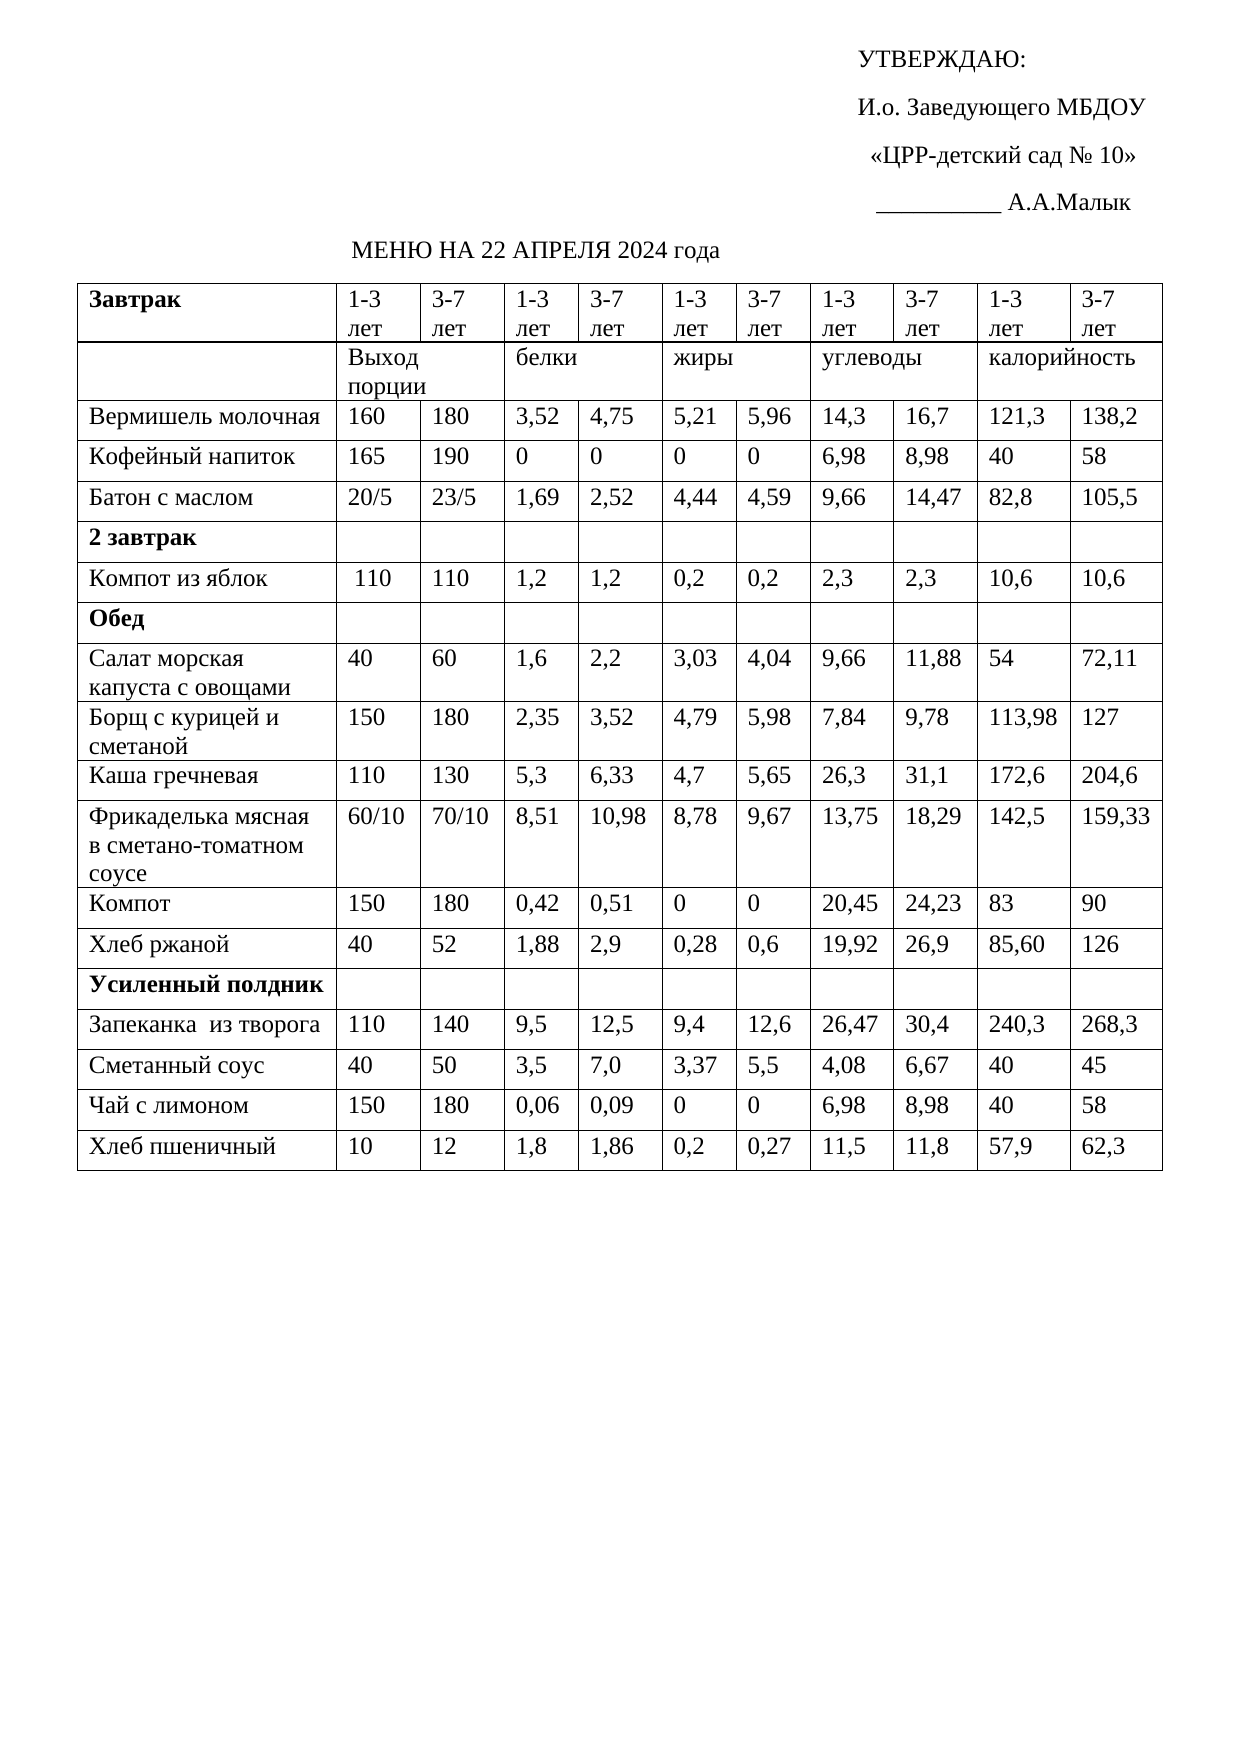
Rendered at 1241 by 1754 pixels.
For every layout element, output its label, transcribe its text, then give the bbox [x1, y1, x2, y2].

table_cell [505, 603, 578, 642]
table_cell [894, 969, 977, 1008]
table_cell Кофейный напиток [78, 441, 336, 481]
table_cell Выход порции [337, 343, 504, 400]
table_cell 3,5 [505, 1050, 578, 1089]
table_cell 9,67 [737, 801, 810, 887]
table_cell 11,8 [894, 1131, 977, 1170]
text МЕНЮ НА 22 АПРЕЛЯ 2024 года [89, 235, 1152, 264]
table_cell 2 завтрак [78, 522, 336, 562]
table_cell 105,5 [1071, 482, 1162, 521]
table_cell 1,86 [579, 1131, 662, 1170]
table_cell 40 [337, 644, 420, 701]
table_cell 5,96 [737, 401, 810, 440]
table_cell [337, 969, 420, 1008]
table_cell 10,6 [1071, 563, 1162, 602]
table_cell [737, 522, 810, 562]
table_cell [663, 969, 736, 1008]
table_cell [505, 969, 578, 1008]
table_cell 113,98 [978, 702, 1070, 759]
table_cell 2,9 [579, 929, 662, 968]
table_cell 1,88 [505, 929, 578, 968]
table_cell 138,2 [1071, 401, 1162, 440]
table_cell Обед [78, 603, 336, 642]
table_cell 16,7 [894, 401, 977, 440]
table_cell 5,21 [663, 401, 736, 440]
table_cell углеводы [811, 343, 977, 400]
table_cell 0 [737, 441, 810, 481]
table_cell 126 [1071, 929, 1162, 968]
table_cell 2,52 [579, 482, 662, 521]
table_cell 5,5 [737, 1050, 810, 1089]
table_cell 9,78 [894, 702, 977, 759]
table_cell 85,60 [978, 929, 1070, 968]
table_cell 268,3 [1071, 1010, 1162, 1049]
table_cell Салат морская капуста с овощами [78, 644, 336, 701]
table_cell 3,03 [663, 644, 736, 701]
table_cell 121,3 [978, 401, 1070, 440]
text «ЦРР-детский сад № 10» [89, 140, 1152, 168]
table_cell 10 [337, 1131, 420, 1170]
table_cell Борщ с курицей и сметаной [78, 702, 336, 759]
table_cell Батон с маслом [78, 482, 336, 521]
table_cell 190 [421, 441, 504, 481]
table_cell 40 [978, 1090, 1070, 1130]
table_header 1-3 лет [337, 284, 420, 341]
table_cell 180 [421, 702, 504, 759]
table_header Завтрак [78, 284, 336, 341]
table_cell 0,2 [737, 563, 810, 602]
table_cell [663, 603, 736, 642]
table_cell 10,6 [978, 563, 1070, 602]
table_cell 8,98 [894, 441, 977, 481]
table_cell Вермишель молочная [78, 401, 336, 440]
table_cell [579, 969, 662, 1008]
table_cell 26,3 [811, 761, 893, 800]
table_cell 82,8 [978, 482, 1070, 521]
table_cell 0,51 [579, 888, 662, 928]
table_cell 0,28 [663, 929, 736, 968]
table_cell 3,52 [505, 401, 578, 440]
table_cell 4,44 [663, 482, 736, 521]
table_cell Хлеб ржаной [78, 929, 336, 968]
table_cell 110 [421, 563, 504, 602]
table_header 3-7 лет [1071, 284, 1162, 341]
text И.о. Заведующего МБДОУ [89, 92, 1152, 121]
table_cell 14,47 [894, 482, 977, 521]
table_cell 0,42 [505, 888, 578, 928]
table_cell 12,6 [737, 1010, 810, 1049]
table_cell 5,65 [737, 761, 810, 800]
table_cell Чай с лимоном [78, 1090, 336, 1130]
table_header 1-3 лет [505, 284, 578, 341]
table_cell [579, 603, 662, 642]
table_cell 180 [421, 888, 504, 928]
table_cell 4,59 [737, 482, 810, 521]
table_cell 9,66 [811, 482, 893, 521]
table_cell 1,2 [579, 563, 662, 602]
table_cell 240,3 [978, 1010, 1070, 1049]
table_cell 62,3 [1071, 1131, 1162, 1170]
table_cell 7,0 [579, 1050, 662, 1089]
table_cell Запеканка из творога [78, 1010, 336, 1049]
table_cell 180 [421, 1090, 504, 1130]
table_cell 12 [421, 1131, 504, 1170]
table_cell 110 [337, 761, 420, 800]
table_header 3-7 лет [579, 284, 662, 341]
table_cell Хлеб пшеничный [78, 1131, 336, 1170]
table_cell [811, 522, 893, 562]
table_cell белки [505, 343, 662, 400]
table_cell 9,5 [505, 1010, 578, 1049]
table_cell 8,51 [505, 801, 578, 887]
table_cell 50 [421, 1050, 504, 1089]
table_cell 0 [663, 441, 736, 481]
table_cell 19,92 [811, 929, 893, 968]
table_cell 2,2 [579, 644, 662, 701]
table_cell 20/5 [337, 482, 420, 521]
table_cell 8,98 [894, 1090, 977, 1130]
table_cell [663, 522, 736, 562]
text УТВЕРЖДАЮ: [89, 44, 1152, 73]
table_cell 142,5 [978, 801, 1070, 887]
table_cell 1,2 [505, 563, 578, 602]
table_cell 4,08 [811, 1050, 893, 1089]
table_cell 0 [505, 441, 578, 481]
table_cell [894, 603, 977, 642]
table_cell 4,04 [737, 644, 810, 701]
table_header 3-7 лет [421, 284, 504, 341]
table_cell 140 [421, 1010, 504, 1049]
table_cell [811, 603, 893, 642]
table_cell 57,9 [978, 1131, 1070, 1170]
table_cell Усиленный полдник [78, 969, 336, 1008]
table_cell жиры [663, 343, 810, 400]
table_cell 40 [337, 1050, 420, 1089]
table_cell 6,67 [894, 1050, 977, 1089]
table_cell 60/10 [337, 801, 420, 887]
table_cell 4,7 [663, 761, 736, 800]
table_cell 45 [1071, 1050, 1162, 1089]
table_cell 160 [337, 401, 420, 440]
table_cell 6,98 [811, 441, 893, 481]
table_cell [978, 522, 1070, 562]
table_cell 8,78 [663, 801, 736, 887]
table_cell 150 [337, 702, 420, 759]
table_cell 7,84 [811, 702, 893, 759]
table_cell [421, 969, 504, 1008]
table_cell 23/5 [421, 482, 504, 521]
table_cell 0,6 [737, 929, 810, 968]
table_cell 31,1 [894, 761, 977, 800]
table_cell [1071, 522, 1162, 562]
table_cell 83 [978, 888, 1070, 928]
table_cell [1071, 603, 1162, 642]
table_cell [78, 343, 336, 400]
table_cell [978, 969, 1070, 1008]
table_cell 0 [737, 1090, 810, 1130]
table_cell 10,98 [579, 801, 662, 887]
table_cell 150 [337, 1090, 420, 1130]
table_cell 11,88 [894, 644, 977, 701]
table_cell 30,4 [894, 1010, 977, 1049]
table_cell 1,69 [505, 482, 578, 521]
table_cell 1,8 [505, 1131, 578, 1170]
table_cell 0,2 [663, 1131, 736, 1170]
table_cell 11,5 [811, 1131, 893, 1170]
table_cell 0 [579, 441, 662, 481]
table_header 1-3 лет [663, 284, 736, 341]
table_header 3-7 лет [894, 284, 977, 341]
table_cell 159,33 [1071, 801, 1162, 887]
table_cell 13,75 [811, 801, 893, 887]
table_cell 180 [421, 401, 504, 440]
table_cell [737, 603, 810, 642]
table_cell 20,45 [811, 888, 893, 928]
table_cell Компот из яблок [78, 563, 336, 602]
table_cell 3,52 [579, 702, 662, 759]
table_cell 12,5 [579, 1010, 662, 1049]
table_cell 2,3 [811, 563, 893, 602]
table_cell [811, 969, 893, 1008]
table_cell 2,35 [505, 702, 578, 759]
table_cell Каша гречневая [78, 761, 336, 800]
table_cell 110 [337, 563, 420, 602]
table_cell 5,3 [505, 761, 578, 800]
table_cell 0 [663, 1090, 736, 1130]
table_cell [579, 522, 662, 562]
table_cell 2,3 [894, 563, 977, 602]
table_cell [421, 603, 504, 642]
table_cell 0,27 [737, 1131, 810, 1170]
table_cell 26,47 [811, 1010, 893, 1049]
table_header 1-3 лет [811, 284, 893, 341]
table_cell 0,09 [579, 1090, 662, 1130]
table_cell 127 [1071, 702, 1162, 759]
table_cell 172,6 [978, 761, 1070, 800]
table_cell [978, 603, 1070, 642]
table_cell 40 [978, 441, 1070, 481]
table_cell 0 [737, 888, 810, 928]
table_cell 72,11 [1071, 644, 1162, 701]
table_cell 24,23 [894, 888, 977, 928]
table_cell 150 [337, 888, 420, 928]
table_cell 1,6 [505, 644, 578, 701]
text __________ А.А.Малык [89, 187, 1152, 216]
table_cell 18,29 [894, 801, 977, 887]
table_cell [737, 969, 810, 1008]
table_cell Сметанный соус [78, 1050, 336, 1089]
table_cell 26,9 [894, 929, 977, 968]
table_cell 58 [1071, 441, 1162, 481]
table_cell [894, 522, 977, 562]
table_cell 40 [978, 1050, 1070, 1089]
table_cell [337, 522, 420, 562]
table_cell 3,37 [663, 1050, 736, 1089]
table_cell 0,06 [505, 1090, 578, 1130]
table_cell Компот [78, 888, 336, 928]
table_cell 52 [421, 929, 504, 968]
table_cell 4,75 [579, 401, 662, 440]
table_cell 4,79 [663, 702, 736, 759]
table_cell [421, 522, 504, 562]
table_cell 60 [421, 644, 504, 701]
table_cell 110 [337, 1010, 420, 1049]
table_cell 0,2 [663, 563, 736, 602]
table_cell 0 [663, 888, 736, 928]
table_cell 6,98 [811, 1090, 893, 1130]
table_header 3-7 лет [737, 284, 810, 341]
table_cell Фрикаделька мясная в сметано-томатном соусе [78, 801, 336, 887]
table_cell 165 [337, 441, 420, 481]
table_cell калорийность [978, 343, 1162, 400]
table_cell 40 [337, 929, 420, 968]
table_cell 54 [978, 644, 1070, 701]
table_cell 70/10 [421, 801, 504, 887]
table_cell [337, 603, 420, 642]
table_cell 6,33 [579, 761, 662, 800]
table_header 1-3 лет [978, 284, 1070, 341]
table_cell 58 [1071, 1090, 1162, 1130]
table_cell 9,4 [663, 1010, 736, 1049]
table_cell 204,6 [1071, 761, 1162, 800]
table_cell [1071, 969, 1162, 1008]
table_cell 130 [421, 761, 504, 800]
table_cell 14,3 [811, 401, 893, 440]
table_cell [505, 522, 578, 562]
table_cell 9,66 [811, 644, 893, 701]
table_cell 5,98 [737, 702, 810, 759]
table_cell 90 [1071, 888, 1162, 928]
